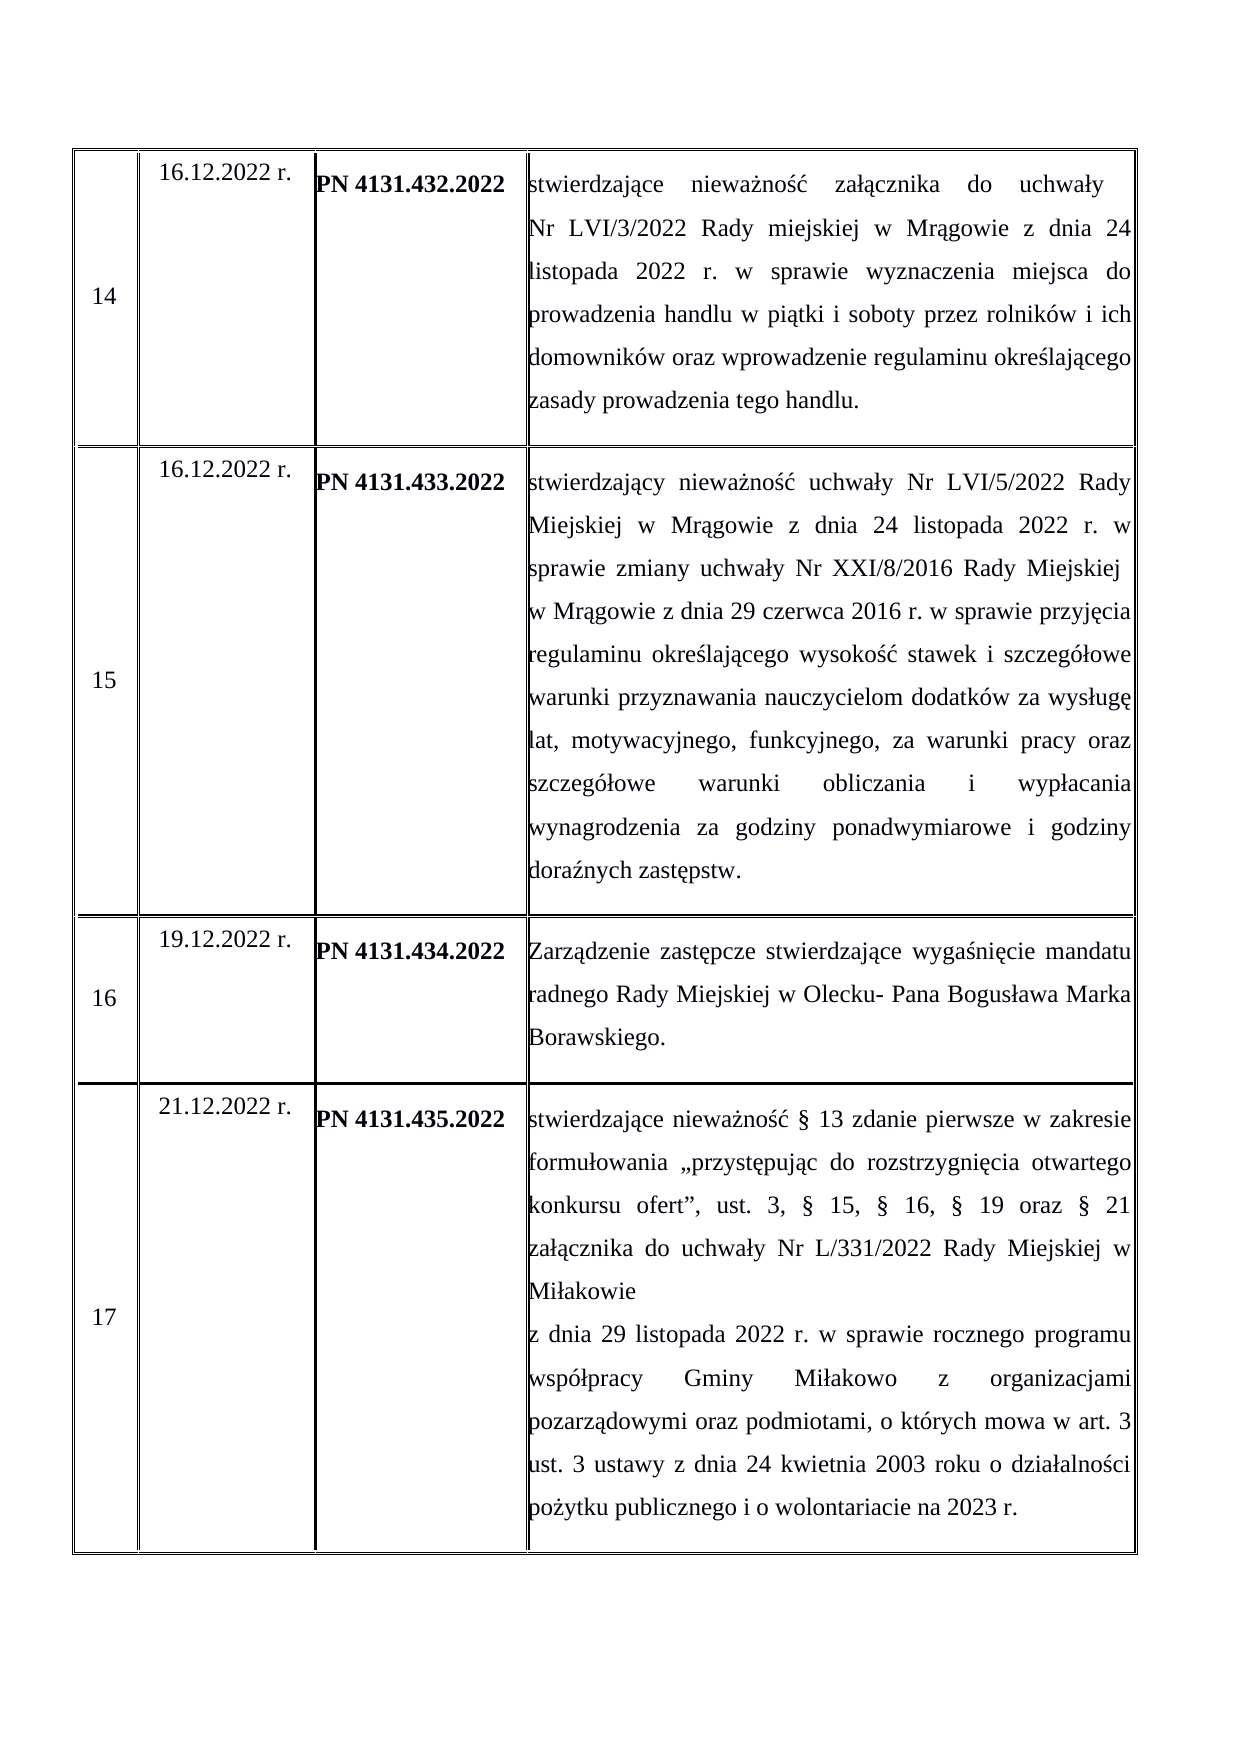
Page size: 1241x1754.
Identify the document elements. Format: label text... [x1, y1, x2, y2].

table_cell stwierdzające nieważność § 13 zdanie pierwsze w zakresie formułowania „przystępując do rozstrzygnięcia otwartego konkursu ofert”, ust. 3, § 15, § 16, § 19 oraz § 21 załącznika do uchwały Nr L/331/2022 Rady Miejskiej w Miłakowie z dnia 29 listopada 2022 r. w sprawie rocznego programu współpracy Gminy Miłakowo z organizacjami pozarządowymi oraz podmiotami, o których mowa w art. 3 ust. 3 ustawy z dnia 24 kwietnia 2003 roku o działalności pożytku publicznego i o wolontariacie na 2023 r. [528, 1082, 1134, 1552]
table_cell 16 [75, 914, 137, 1082]
table_cell 21.12.2022 r. [139, 1085, 315, 1552]
table_cell 14 [75, 151, 138, 445]
table_cell stwierdzające nieważność załącznika do uchwały Nr LVI/3/2022 Rady miejskiej w Mrągowie z dnia 24 listopada 2022 r. w sprawie wyznaczenia miejsca do prowadzenia handlu w piątki i soboty przez rolników i ich domowników oraz wprowadzenie regulaminu określającego zasady prowadzenia tego handlu. [528, 151, 1134, 445]
table_cell PN 4131.434.2022 [317, 918, 526, 1082]
table_cell stwierdzający nieważność uchwały Nr LVI/5/2022 Rady Miejskiej w Mrągowie z dnia 24 listopada 2022 r. w sprawie zmiany uchwały Nr XXI/8/2016 Rady Miejskiej w Mrągowie z dnia 29 czerwca 2016 r. w sprawie przyjęcia regulaminu określającego wysokość stawek i szczegółowe warunki przyznawania nauczycielom dodatków za wysługę lat, motywacyjnego, funkcyjnego, za warunki pracy oraz szczegółowe warunki obliczania i wypłacania wynagrodzenia za godziny ponadwymiarowe i godziny doraźnych zastępstw. [528, 445, 1136, 914]
table_cell 16.12.2022 r. [140, 448, 314, 914]
table_cell 19.12.2022 r. [140, 918, 314, 1082]
table_cell 17 [75, 1082, 138, 1552]
table_cell PN 4131.435.2022 [315, 1082, 528, 1552]
table_cell 15 [73, 445, 138, 914]
table_cell 16.12.2022 r. [139, 151, 315, 445]
table_cell Zarządzenie zastępcze stwierdzające wygaśnięcie mandatu radnego Rady Miejskiej w Olecku- Pana Bogusława Marka Borawskiego. [530, 914, 1135, 1082]
table_cell PN 4131.432.2022 [315, 149, 528, 445]
table_cell PN 4131.433.2022 [317, 448, 526, 914]
